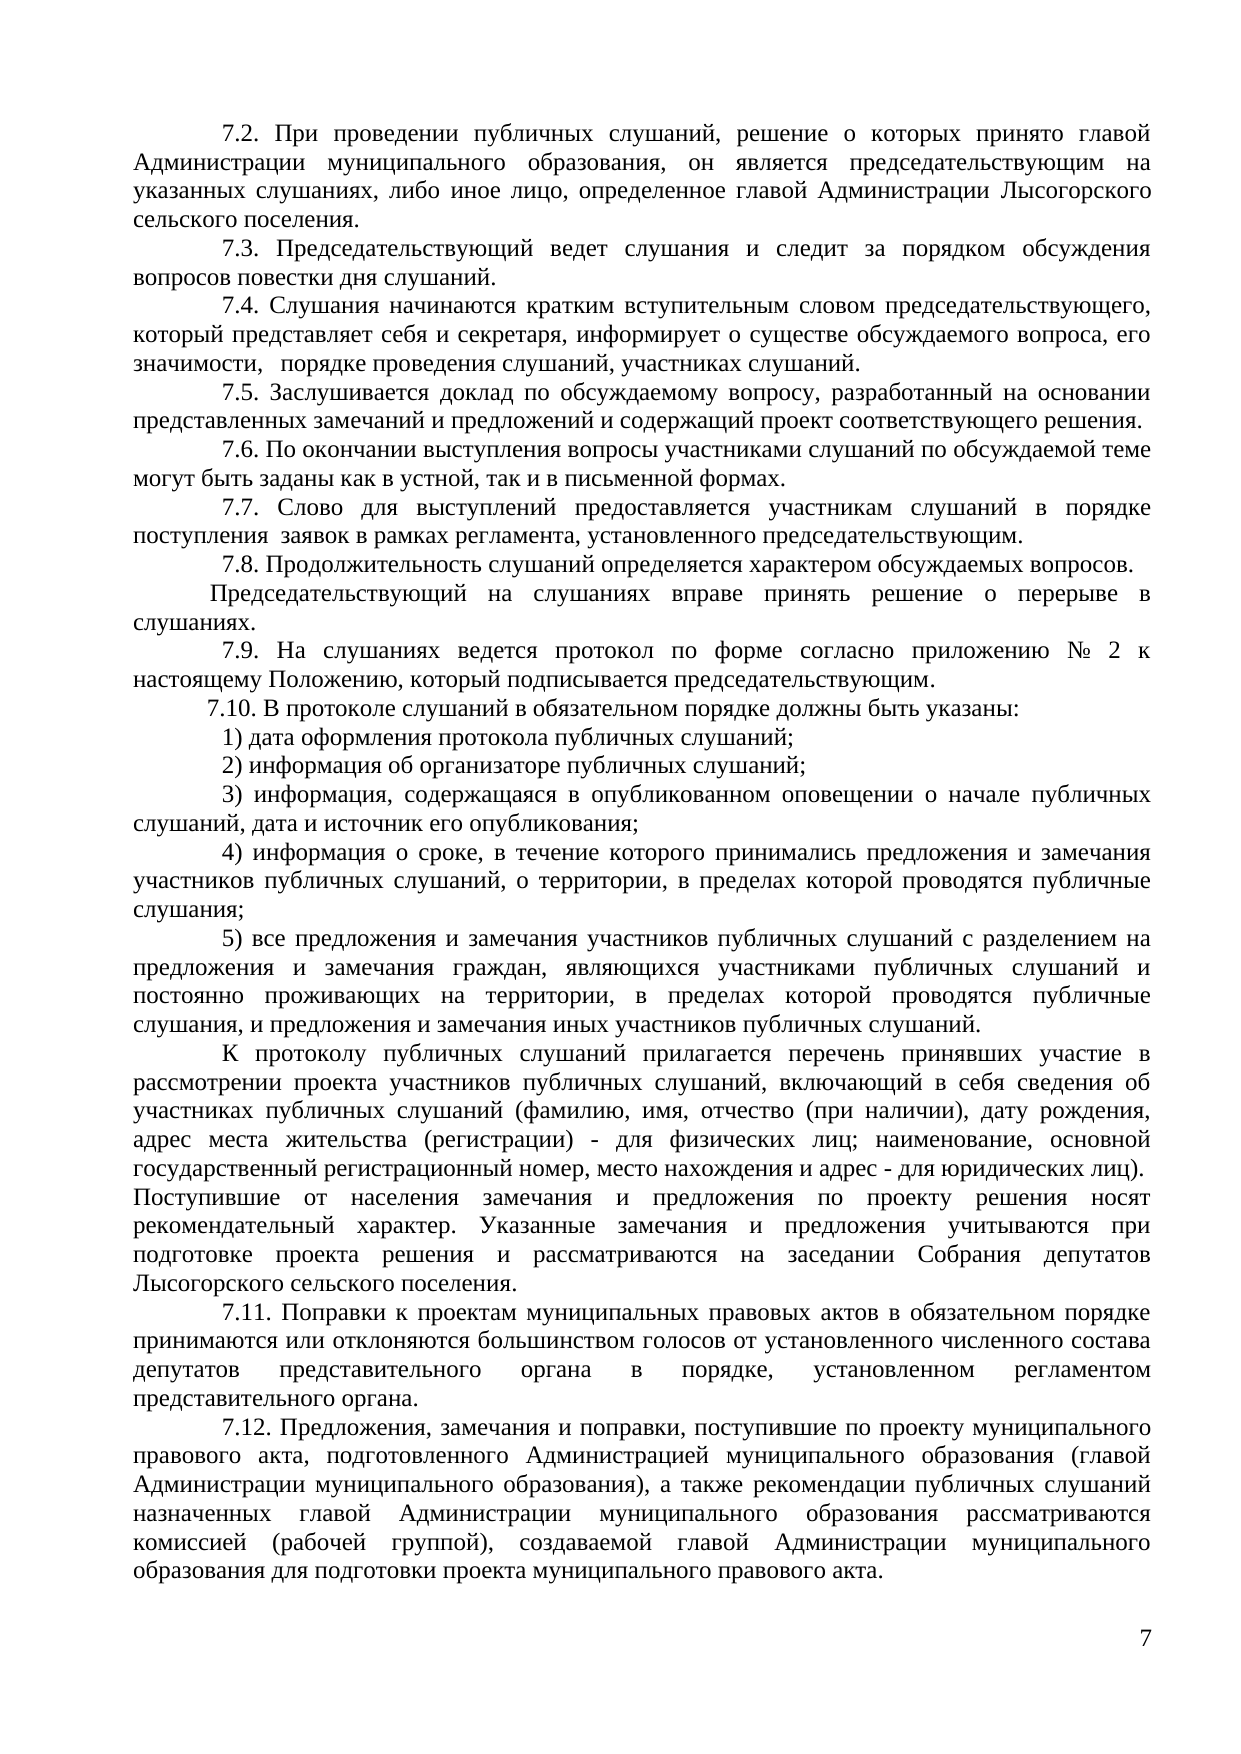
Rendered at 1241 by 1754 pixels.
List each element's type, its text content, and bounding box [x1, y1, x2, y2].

text Председательствующий на слушаниях вправе принять решение о перерыве в слушаниях. [133, 578, 1152, 636]
text 7.5. Заслушивается доклад по обсуждаемому вопросу, разработанный на основании представленных замечаний и предложений и содержащий проект соответствующего решения. [133, 377, 1152, 434]
text 7.10. В протоколе слушаний в обязательном порядке должны быть указаны: [133, 693, 1152, 722]
text 7.9. На слушаниях ведется протокол по форме согласно приложению № 2 к настоящему Положению, который подписывается председательствующим. [133, 636, 1152, 693]
text К протоколу публичных слушаний прилагается перечень принявших участие в рассмотрении проекта участников публичных слушаний, включающий в себя сведения об участниках публичных слушаний (фамилию, имя, отчество (при наличии), дату рождения, адрес места жительства (регистрации) - для физических лиц; наименование, основной государственный регистрационный номер, место нахождения и адрес - для юридических лиц). [133, 1038, 1152, 1182]
text 7.4. Слушания начинаются кратким вступительным словом председательствующего, который представляет себя и секретаря, информирует о существе обсуждаемого вопроса, его значимости, порядке проведения слушаний, участниках слушаний. [133, 291, 1152, 377]
text 3) информация, содержащаяся в опубликованном оповещении о начале публичных слушаний, дата и источник его опубликования; [133, 779, 1152, 837]
text 4) информация о сроке, в течение которого принимались предложения и замечания участников публичных слушаний, о территории, в пределах которой проводятся публичные слушания; [133, 837, 1152, 923]
text 7.12. Предложения, замечания и поправки, поступившие по проекту муниципального правового акта, подготовленного Администрацией муниципального образования (главой Администрации муниципального образования), а также рекомендации публичных слушаний назначенных главой Администрации муниципального образования рассматриваются комиссией (рабочей группой), создаваемой главой Администрации муниципального образования для подготовки проекта муниципального правового акта. [133, 1412, 1152, 1584]
text 7.11. Поправки к проектам муниципальных правовых актов в обязательном порядке принимаются или отклоняются большинством голосов от установленного численного состава депутатов представительного органа в порядке, установленном регламентом представительного органа. [133, 1297, 1152, 1412]
text 5) все предложения и замечания участников публичных слушаний с разделением на предложения и замечания граждан, являющихся участниками публичных слушаний и постоянно проживающих на территории, в пределах которой проводятся публичные слушания, и предложения и замечания иных участников публичных слушаний. [133, 923, 1152, 1038]
text 7.2. При проведении публичных слушаний, решение о которых принято главой Администрации муниципального образования, он является председательствующим на указанных слушаниях, либо иное лицо, определенное главой Администрации Лысогорского сельского поселения. [133, 118, 1152, 233]
text 1) дата оформления протокола публичных слушаний; [133, 722, 1152, 751]
text 7.7. Слово для выступлений предоставляется участникам слушаний в порядке поступления заявок в рамках регламента, установленного председательствующим. [133, 492, 1152, 549]
text 7.8. Продолжительность слушаний определяется характером обсуждаемых вопросов. [133, 549, 1152, 578]
text 7.3. Председательствующий ведет слушания и следит за порядком обсуждения вопросов повестки дня слушаний. [133, 233, 1152, 291]
text Поступившие от населения замечания и предложения по проекту решения носят рекомендательный характер. Указанные замечания и предложения учитываются при подготовке проекта решения и рассматриваются на заседании Собрания депутатов Лысогорского сельского поселения. [133, 1182, 1152, 1297]
text 7.6. По окончании выступления вопросы участниками слушаний по обсуждаемой теме могут быть заданы как в устной, так и в письменной формах. [133, 434, 1152, 492]
text 2) информация об организаторе публичных слушаний; [133, 751, 1152, 779]
